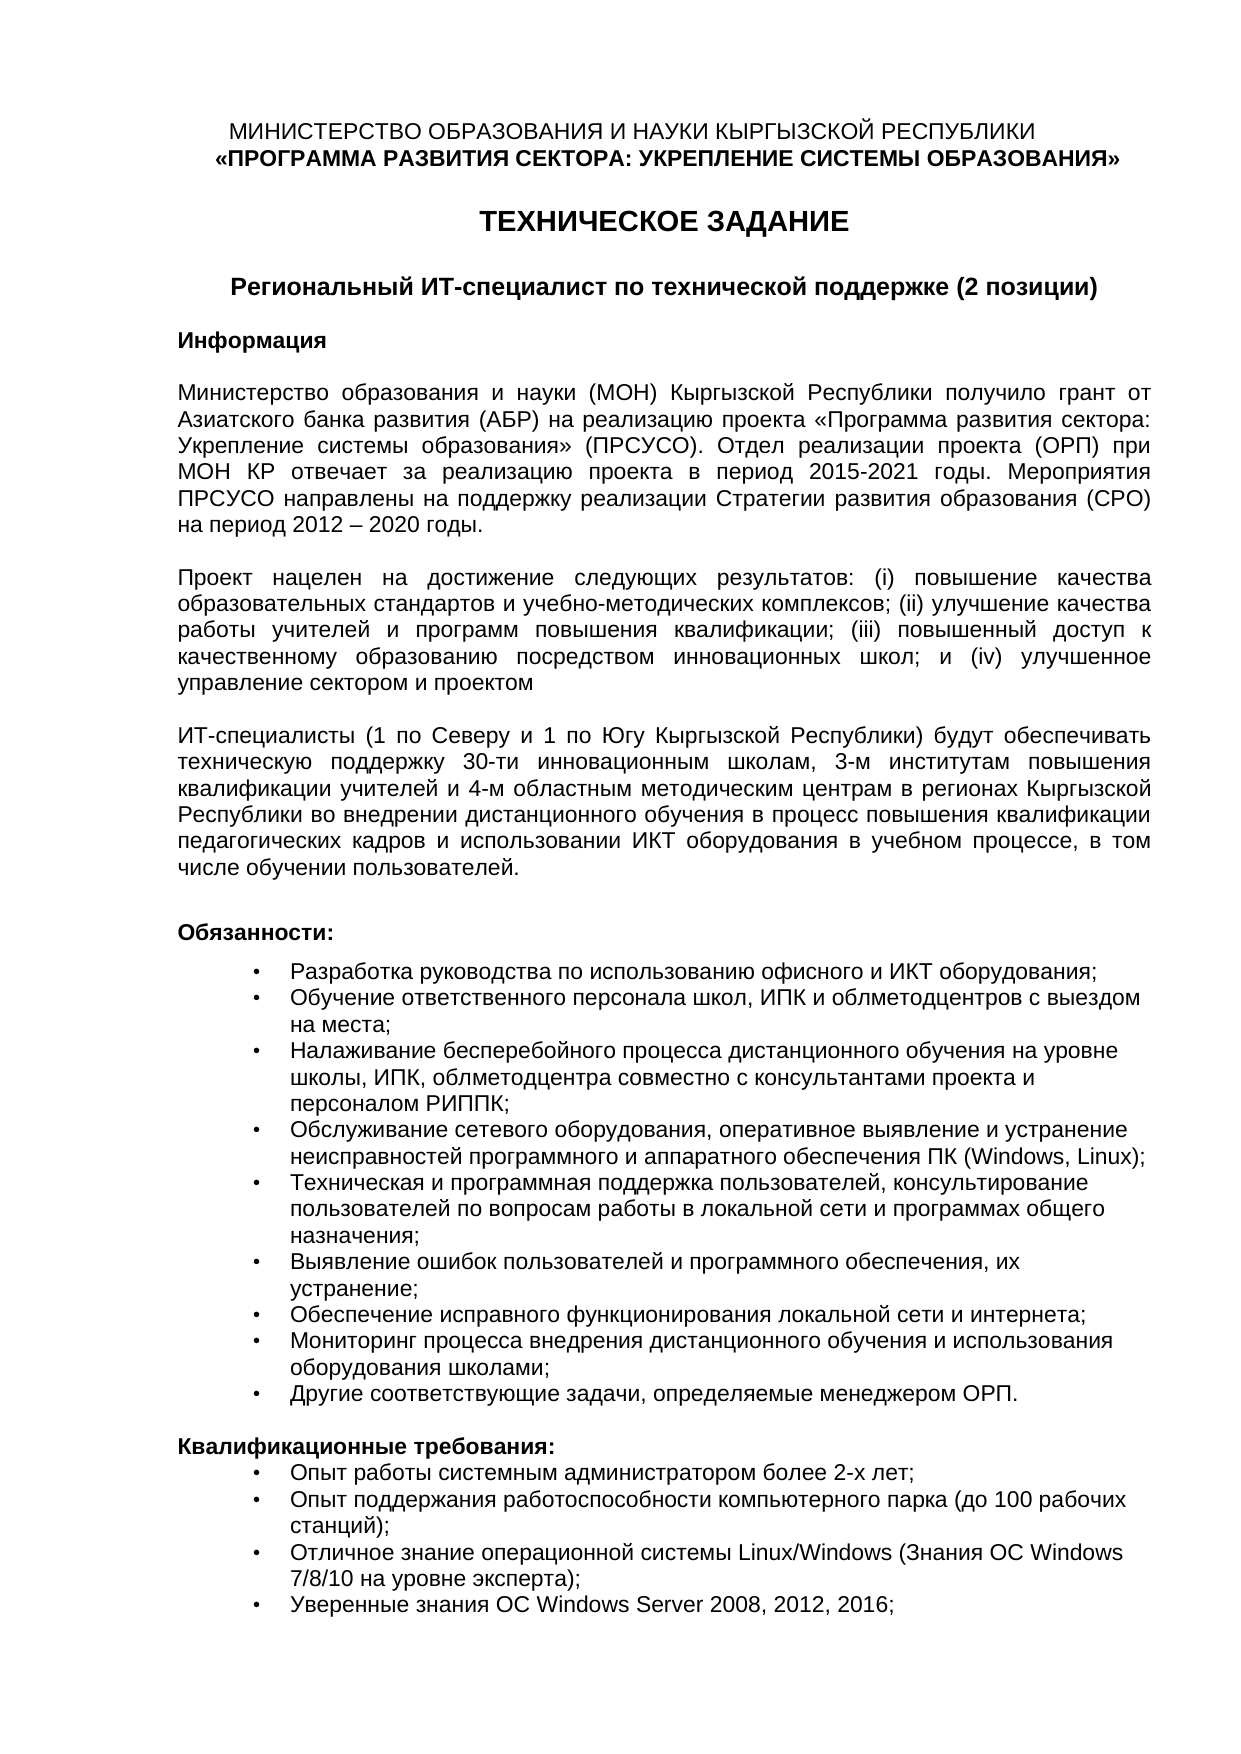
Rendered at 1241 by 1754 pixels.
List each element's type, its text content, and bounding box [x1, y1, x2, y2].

text Обязанности: [177, 919, 1152, 945]
text Квалификационные требования: [177, 1433, 1152, 1459]
list Другие соответствующие задачи, определяемые менеджером ОРП. [252, 1380, 1152, 1407]
text Региональный ИТ-специалист по технической поддержке (2 позиции) [177, 271, 1152, 300]
list Обслуживание сетевого оборудования, оперативное выявление и устранение неисправностей программного и аппаратного обеспечения ПК (Windows, Linux); [252, 1116, 1152, 1169]
list Уверенные знания ОС Windows Server 2008, 2012, 2016; [252, 1591, 1152, 1618]
list Мониторинг процесса внедрения дистанционного обучения и использования оборудования школами; [252, 1327, 1152, 1380]
list Налаживание бесперебойного процесса дистанционного обучения на уровне школы, ИПК, облметодцентра совместно с консультантами проекта и персоналом РИППК; [252, 1037, 1152, 1116]
list Обеспечение исправного функционирования локальной сети и интернета; [252, 1301, 1152, 1327]
list Выявление ошибок пользователей и программного обеспечения, их устранение; [252, 1248, 1152, 1301]
text МИНИСТЕРСТВО ОБРАЗОВАНИЯ И НАУКИ КЫРГЫЗСКОЙ РЕСПУБЛИКИ [215, 118, 1152, 144]
text ТЕХНИЧЕСКОЕ ЗАДАНИЕ [177, 204, 1152, 238]
text «ПРОГРАММА РАЗВИТИЯ СЕКТОРА: УКРЕПЛЕНИЕ СИСТЕМЫ ОБРАЗОВАНИЯ» [177, 144, 1152, 171]
list Обучение ответственного персонала школ, ИПК и облметодцентров с выездом на места; [252, 984, 1152, 1037]
list Разработка руководства по использованию офисного и ИКТ оборудования; [252, 958, 1152, 984]
list Отличное знание операционной системы Linux/Windows (Знания ОС Windows 7/8/10 на уровне эксперта); [252, 1539, 1152, 1591]
list Техническая и программная поддержка пользователей, консультирование пользователей по вопросам работы в локальной сети и программах общего назначения; [252, 1169, 1152, 1248]
list Опыт поддержания работоспособности компьютерного парка (до 100 рабочих станций); [252, 1486, 1152, 1539]
text Информация [177, 327, 1152, 353]
text ИТ-специалисты (1 по Северу и 1 по Югу Кыргызской Республики) будут обеспечивать техническую поддержку 30-ти инновационным школам, 3-м институтам повышения квалификации учителей и 4-м областным методическим центрам в регионах Кыргызской Республики во внедрении дистанционного обучения в процесс повышения квалификации педагогических кадров и использовании ИКТ оборудования в учебном процессе, в том числе обучении пользователей. [177, 722, 1152, 880]
list Опыт работы системным администратором более 2-х лет; [252, 1459, 1152, 1486]
text Министерство образования и науки (МОН) Кыргызской Республики получило грант от Азиатского банка развития (АБР) на реализацию проекта «Программа развития сектора: Укрепление системы образования» (ПРСУСО). Отдел реализации проекта (ОРП) при МОН КР отвечает за реализацию проекта в период 2015-2021 годы. Мероприятия ПРСУСО направлены на поддержку реализации Стратегии развития образования (СРО) на период 2012 – 2020 годы. [177, 379, 1152, 537]
text Проект нацелен на достижение следующих результатов: (i) повышение качества образовательных стандартов и учебно-методических комплексов; (ii) улучшение качества работы учителей и программ повышения квалификации; (iii) повышенный доступ к качественному образованию посредством инновационных школ; и (iv) улучшенное управление сектором и проектом [177, 564, 1152, 696]
